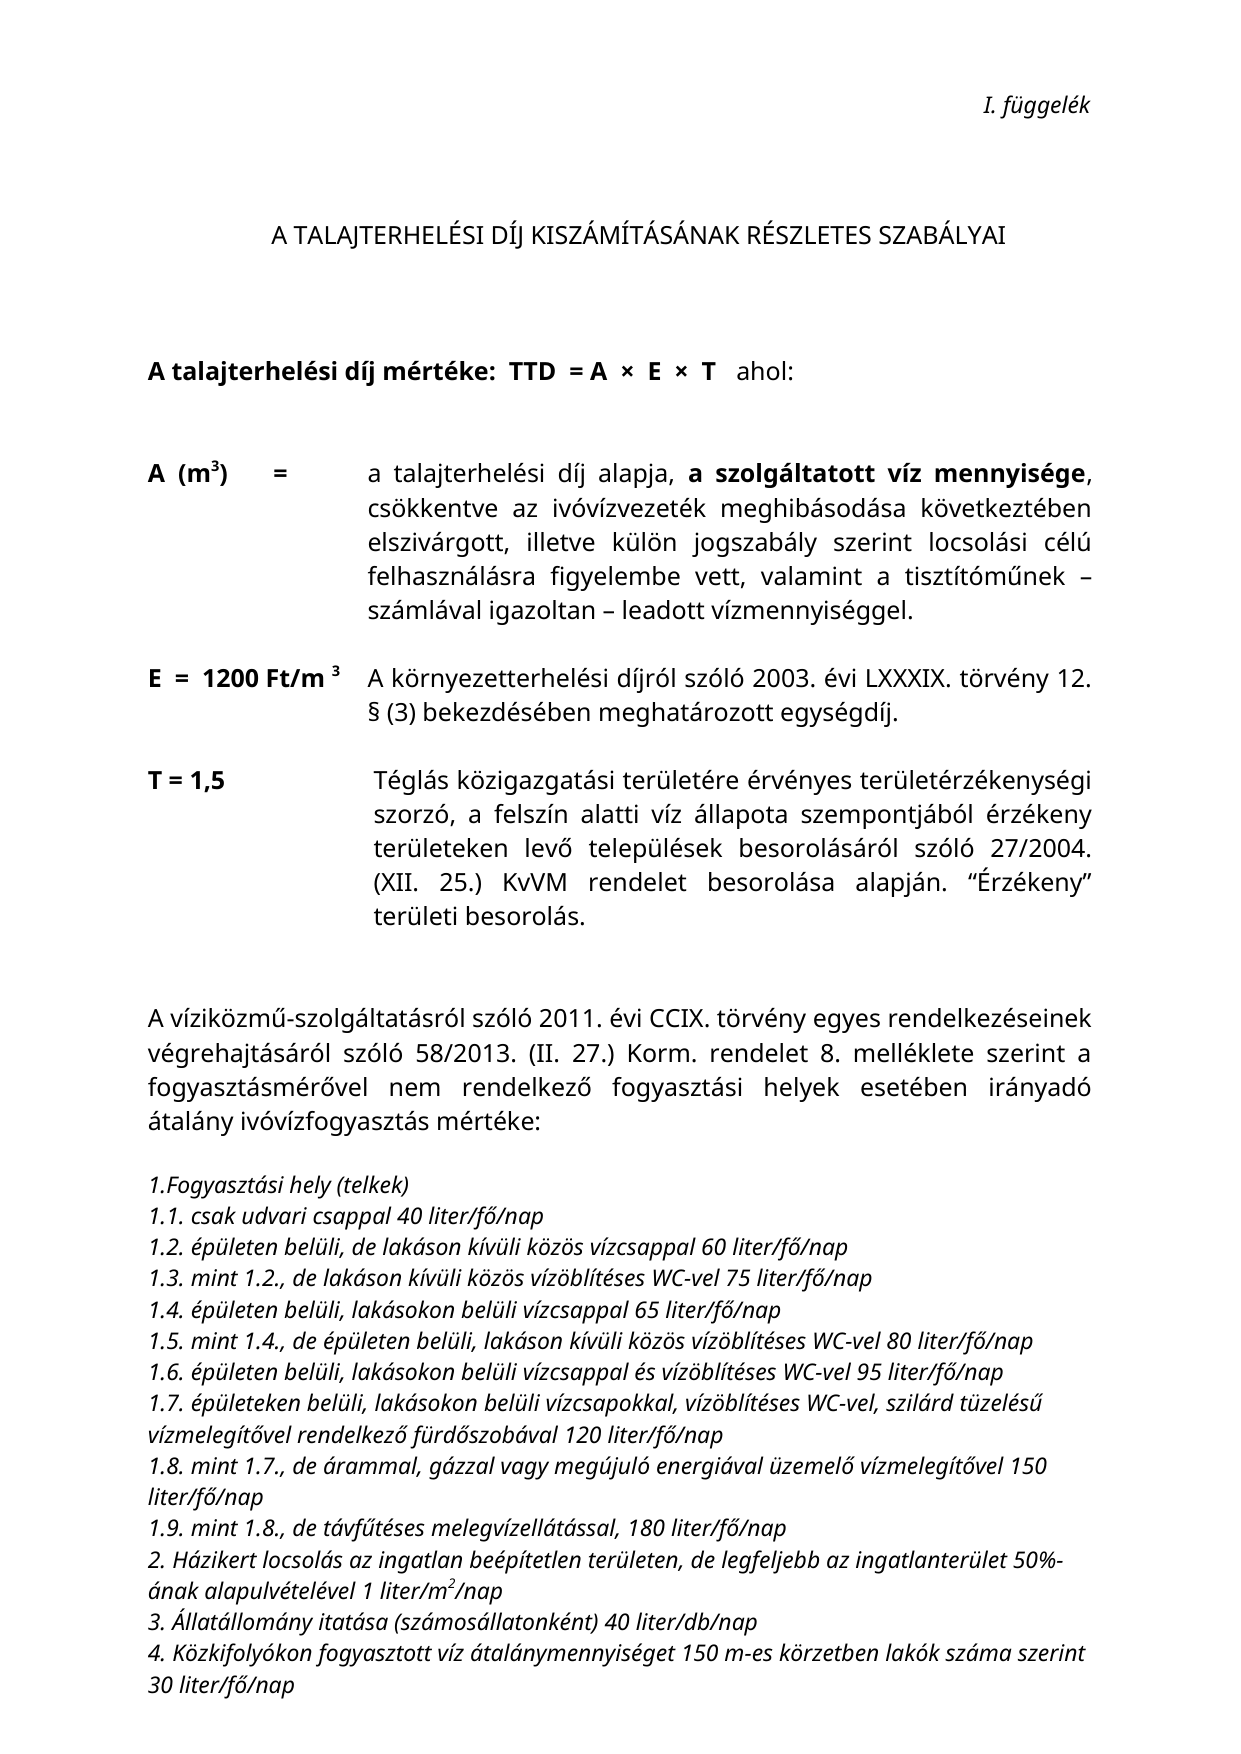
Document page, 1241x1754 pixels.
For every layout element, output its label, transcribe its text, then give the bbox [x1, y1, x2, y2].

text 2. Házikert locsolás az ingatlan beépítetlen területen, de legfeljebb az ingatlanterület 50%-ának alapulvételével 1 liter/m2/nap [148, 1544, 1093, 1606]
text 1.6. épületen belüli, lakásokon belüli vízcsappal és vízöblítéses WC-vel 95 liter/fő/nap [148, 1356, 1093, 1387]
text 1.5. mint 1.4., de épületen belüli, lakáson kívüli közös vízöblítéses WC-vel 80 liter/fő/nap [148, 1325, 1093, 1356]
text 1.4. épületen belüli, lakásokon belüli vízcsappal 65 liter/fő/nap [148, 1294, 1093, 1325]
text A (m3) = a talajterhelési díj alapja, a szolgáltatott víz mennyisége, csökkentve az ivóvízvezeték meghibásodása következtében elszivárgott, illetve külön jogszabály szerint locsolási célú felhasználásra figyelembe vett, valamint a tisztítóműnek – számlával igazoltan – leadott vízmennyiséggel. [148, 456, 1093, 626]
text 4. Közkifolyókon fogyasztott víz átalánymennyiséget 150 m-es körzetben lakók száma szerint 30 liter/fő/nap [148, 1637, 1093, 1700]
text 1.3. mint 1.2., de lakáson kívüli közös vízöblítéses WC-vel 75 liter/fő/nap [148, 1262, 1093, 1294]
text A TALAJTERHELÉSI DÍJ KISZÁMÍTÁSÁNAK RÉSZLETES SZABÁLYAI [185, 218, 1093, 252]
text 1.9. mint 1.8., de távfűtéses melegvízellátással, 180 liter/fő/nap [148, 1512, 1093, 1544]
text 3. Állatállomány itatása (számosállatonként) 40 liter/db/nap [148, 1606, 1093, 1637]
text A talajterhelési díj mértéke: TTD = A × E × T ahol: [148, 354, 1093, 388]
text 1.Fogyasztási hely (telkek) [148, 1169, 1093, 1200]
text T = 1,5 Téglás közigazgatási területére érvényes területérzékenységi szorzó, a felszín alatti víz állapota szempontjából érzékeny területeken levő települések besorolásáról szóló 27/2004. (XII. 25.) KvVM rendelet besorolása alapján. “Érzékeny” területi besorolás. [148, 763, 1093, 933]
text E = 1200 Ft/m 3 A környezetterhelési díjról szóló 2003. évi LXXXIX. törvény 12. § (3) bekezdésében meghatározott egységdíj. [148, 661, 1093, 729]
text A víziközmű-szolgáltatásról szóló 2011. évi CCIX. törvény egyes rendelkezéseinek végrehajtásáról szóló 58/2013. (II. 27.) Korm. rendelet 8. melléklete szerint a fogyasztásmérővel nem rendelkező fogyasztási helyek esetében irányadó átalány ivóvízfogyasztás mértéke: [148, 1001, 1093, 1137]
text 1.2. épületen belüli, de lakáson kívüli közös vízcsappal 60 liter/fő/nap [148, 1231, 1093, 1262]
text 1.1. csak udvari csappal 40 liter/fő/nap [148, 1200, 1093, 1231]
text 1.7. épületeken belüli, lakásokon belüli vízcsapokkal, vízöblítéses WC-vel, szilárd tüzelésű vízmelegítővel rendelkező fürdőszobával 120 liter/fő/nap [148, 1387, 1093, 1450]
text 1.8. mint 1.7., de árammal, gázzal vagy megújuló energiával üzemelő vízmelegítővel 150 liter/fő/nap [148, 1450, 1093, 1512]
text I. függelék [185, 89, 1093, 120]
